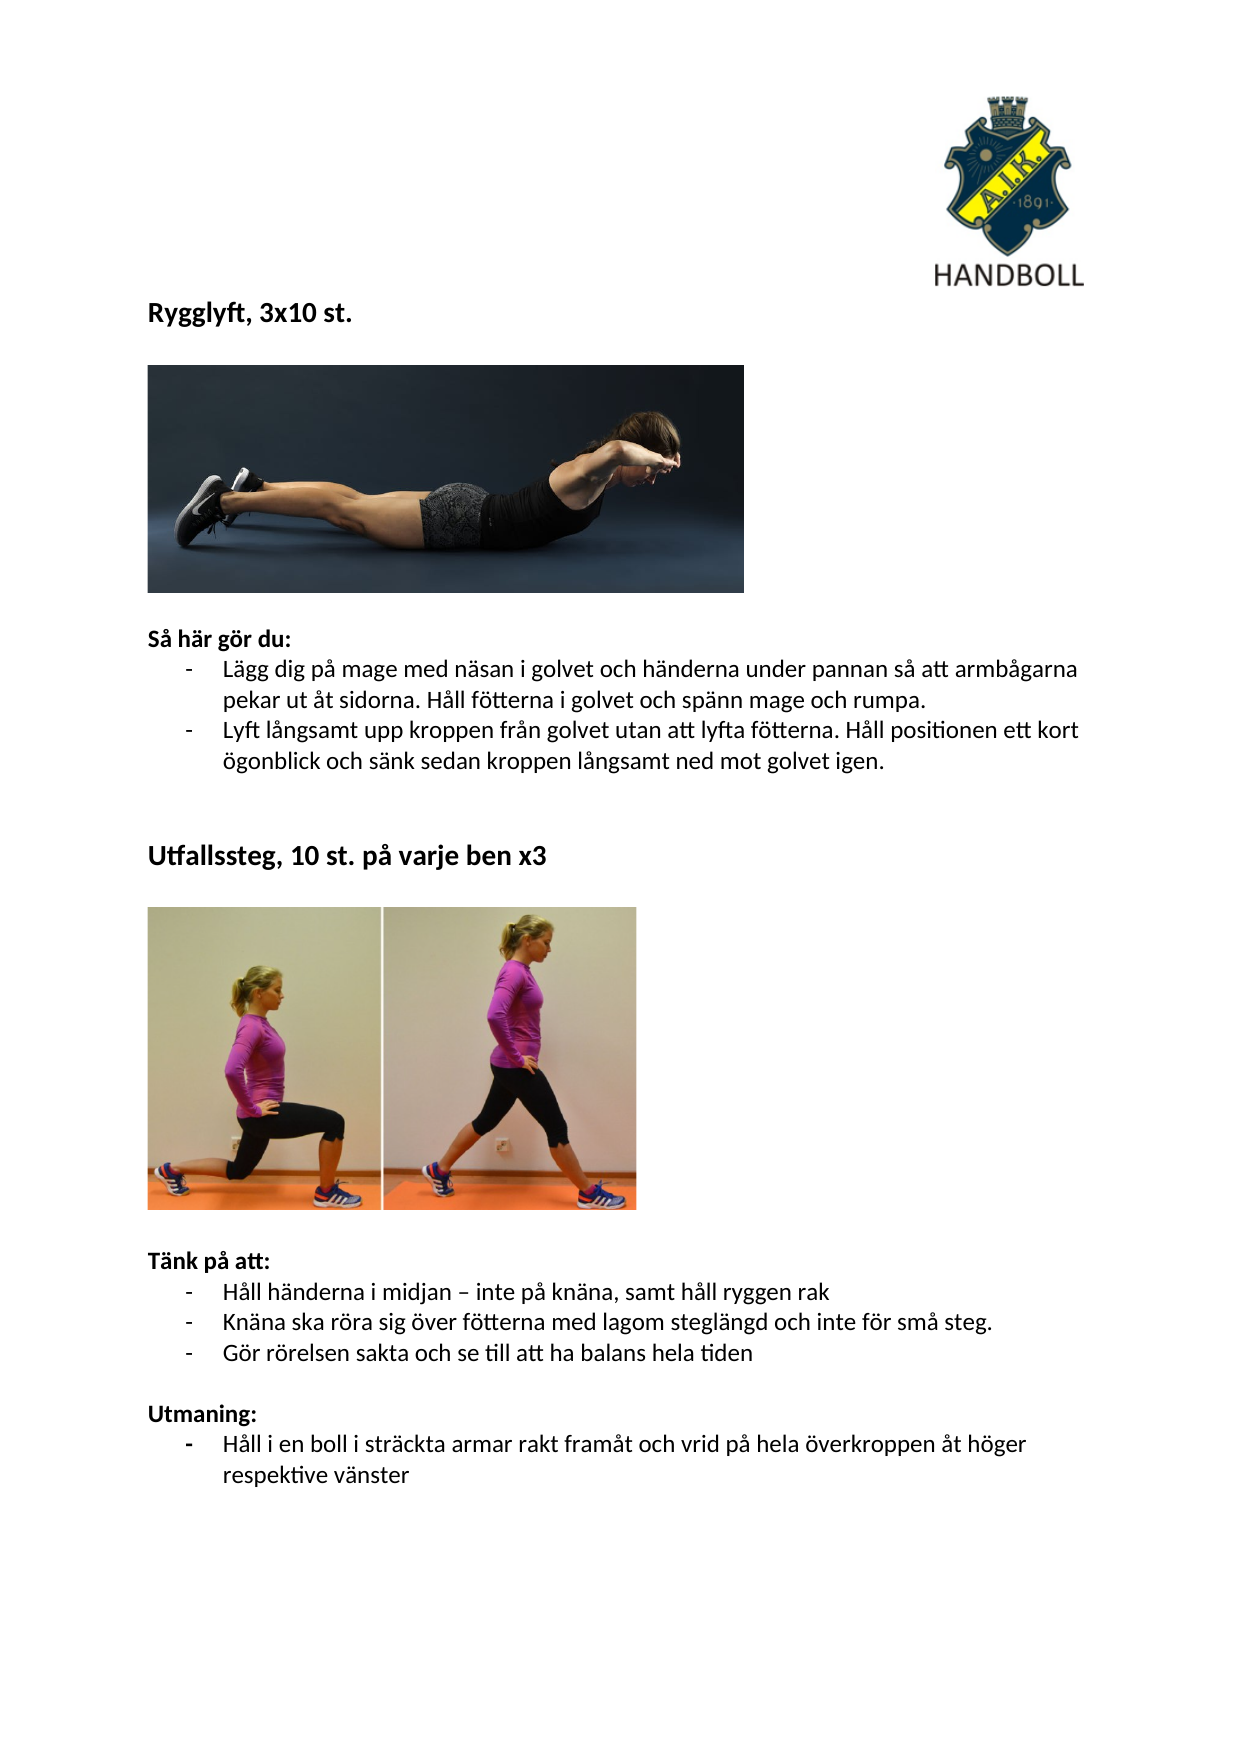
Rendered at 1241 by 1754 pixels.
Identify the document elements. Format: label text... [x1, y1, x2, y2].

list Lägg dig på mage med näsan i golvet och händerna under pannan så att armbågarna pekar ut åt sidorna. Håll fötterna i golvet och spänn mage och rumpa. [185, 653, 1093, 714]
list Håll händerna i midjan – inte på knäna, samt håll ryggen rak [185, 1276, 1093, 1306]
text Utfallssteg, 10 st. på varje ben x3 [148, 837, 1093, 872]
text Tänk på att: [148, 1245, 1093, 1276]
picture [147, 907, 637, 1210]
list Gör rörelsen sakta och se till att ha balans hela tiden [185, 1337, 1093, 1367]
text Utmaning: [148, 1398, 1093, 1428]
text Rygglyft, 3x10 st. [148, 294, 1093, 329]
picture [933, 73, 1093, 294]
list Håll i en boll i sträckta armar rakt framåt och vrid på hela överkroppen åt höger respektive vänster [185, 1428, 1093, 1489]
list Lyft långsamt upp kroppen från golvet utan att lyfta fötterna. Håll positionen ett kort ögonblick och sänk sedan kroppen långsamt ned mot golvet igen. [185, 714, 1093, 776]
text Så här gör du: [148, 623, 1093, 653]
picture [147, 365, 744, 593]
list Knäna ska röra sig över fötterna med lagom steglängd och inte för små steg. [185, 1306, 1093, 1337]
